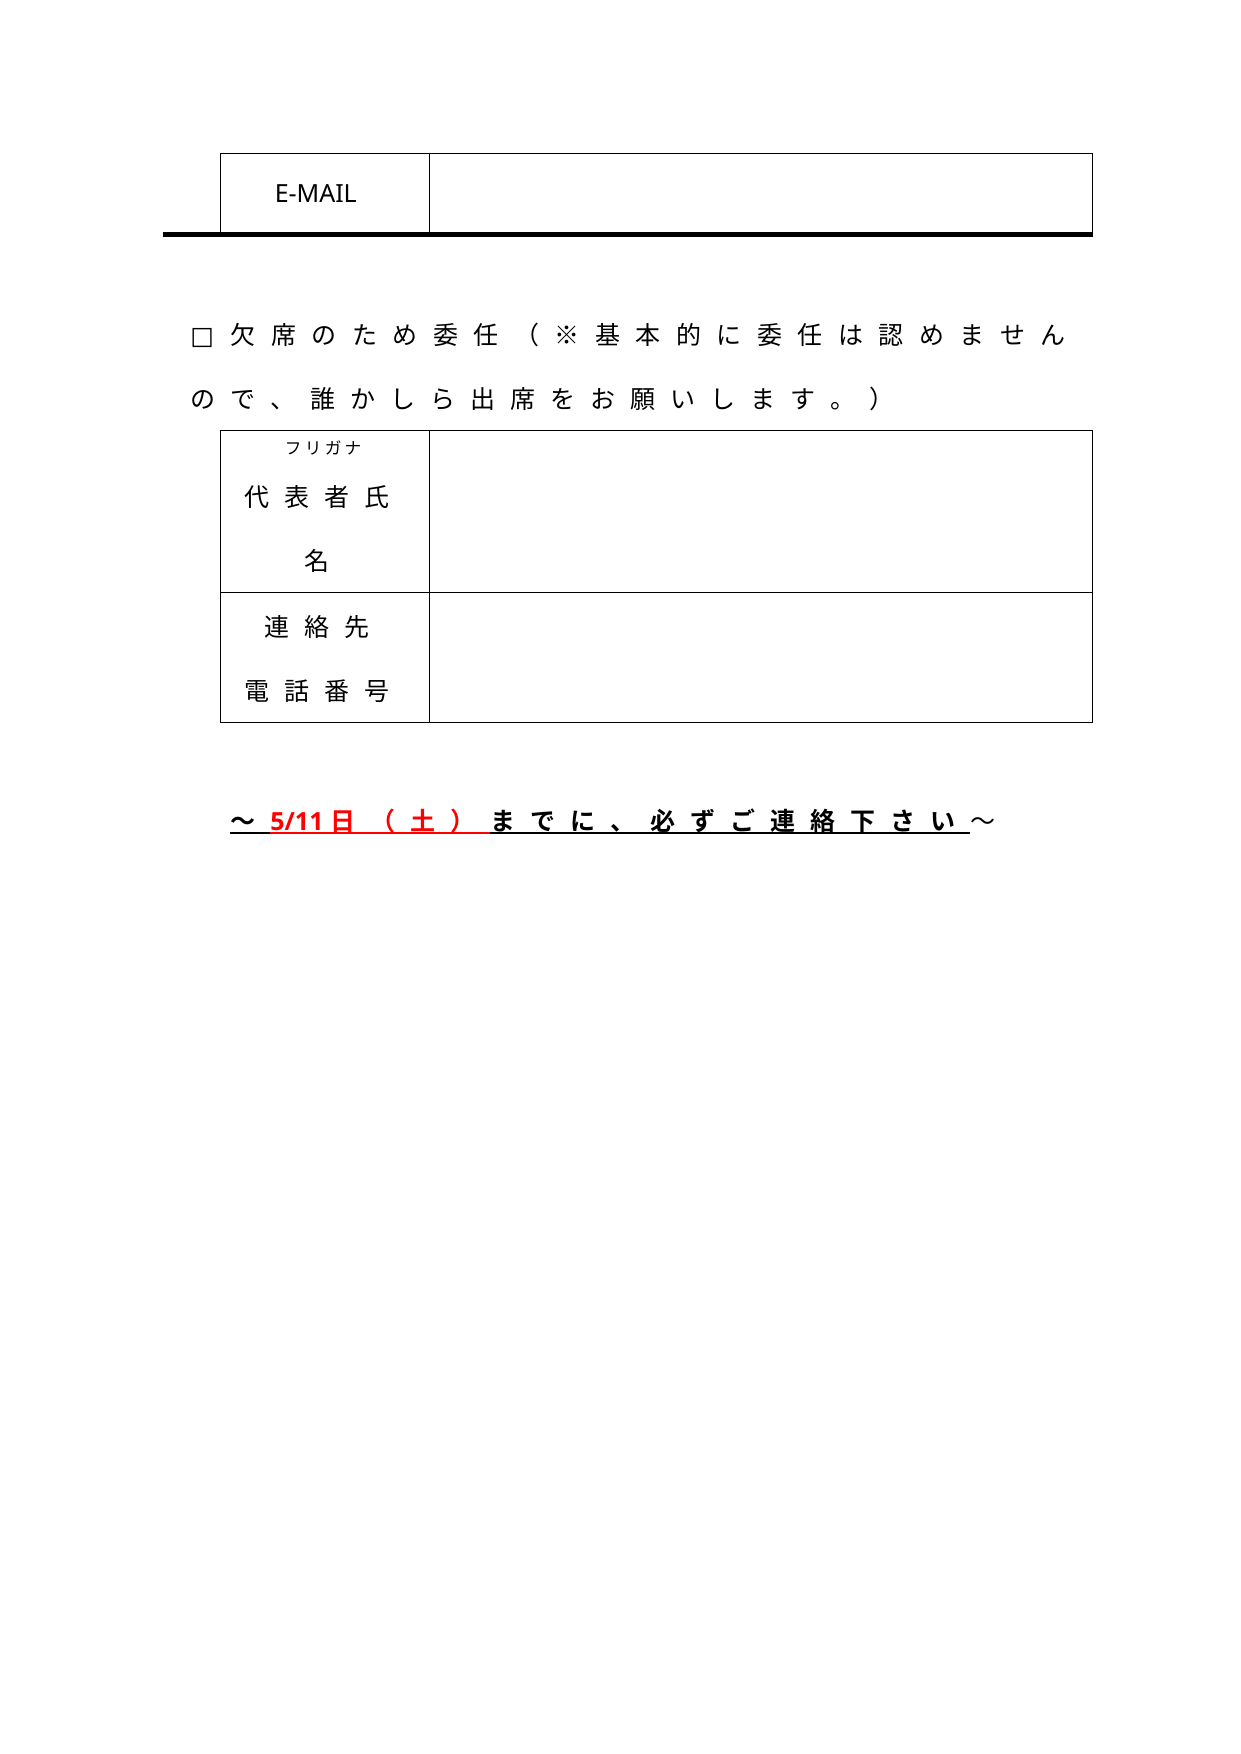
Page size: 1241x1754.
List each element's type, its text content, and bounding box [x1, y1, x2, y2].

table_cell [430, 593, 1092, 722]
table_cell [430, 154, 1092, 232]
text ～5/11日（土）までに、必ずご連絡下さい～ [150, 787, 1090, 852]
table_cell □欠席のため委任（※基本的に委任は認めませんので、誰かしら出席をお願いします。） [163, 237, 1092, 430]
table_cell E-MAIL [221, 154, 429, 232]
table_cell [430, 431, 1092, 592]
table_cell 連絡先 電話番号 [221, 593, 429, 722]
table_cell フリガナ 代表者氏名 [221, 431, 429, 592]
